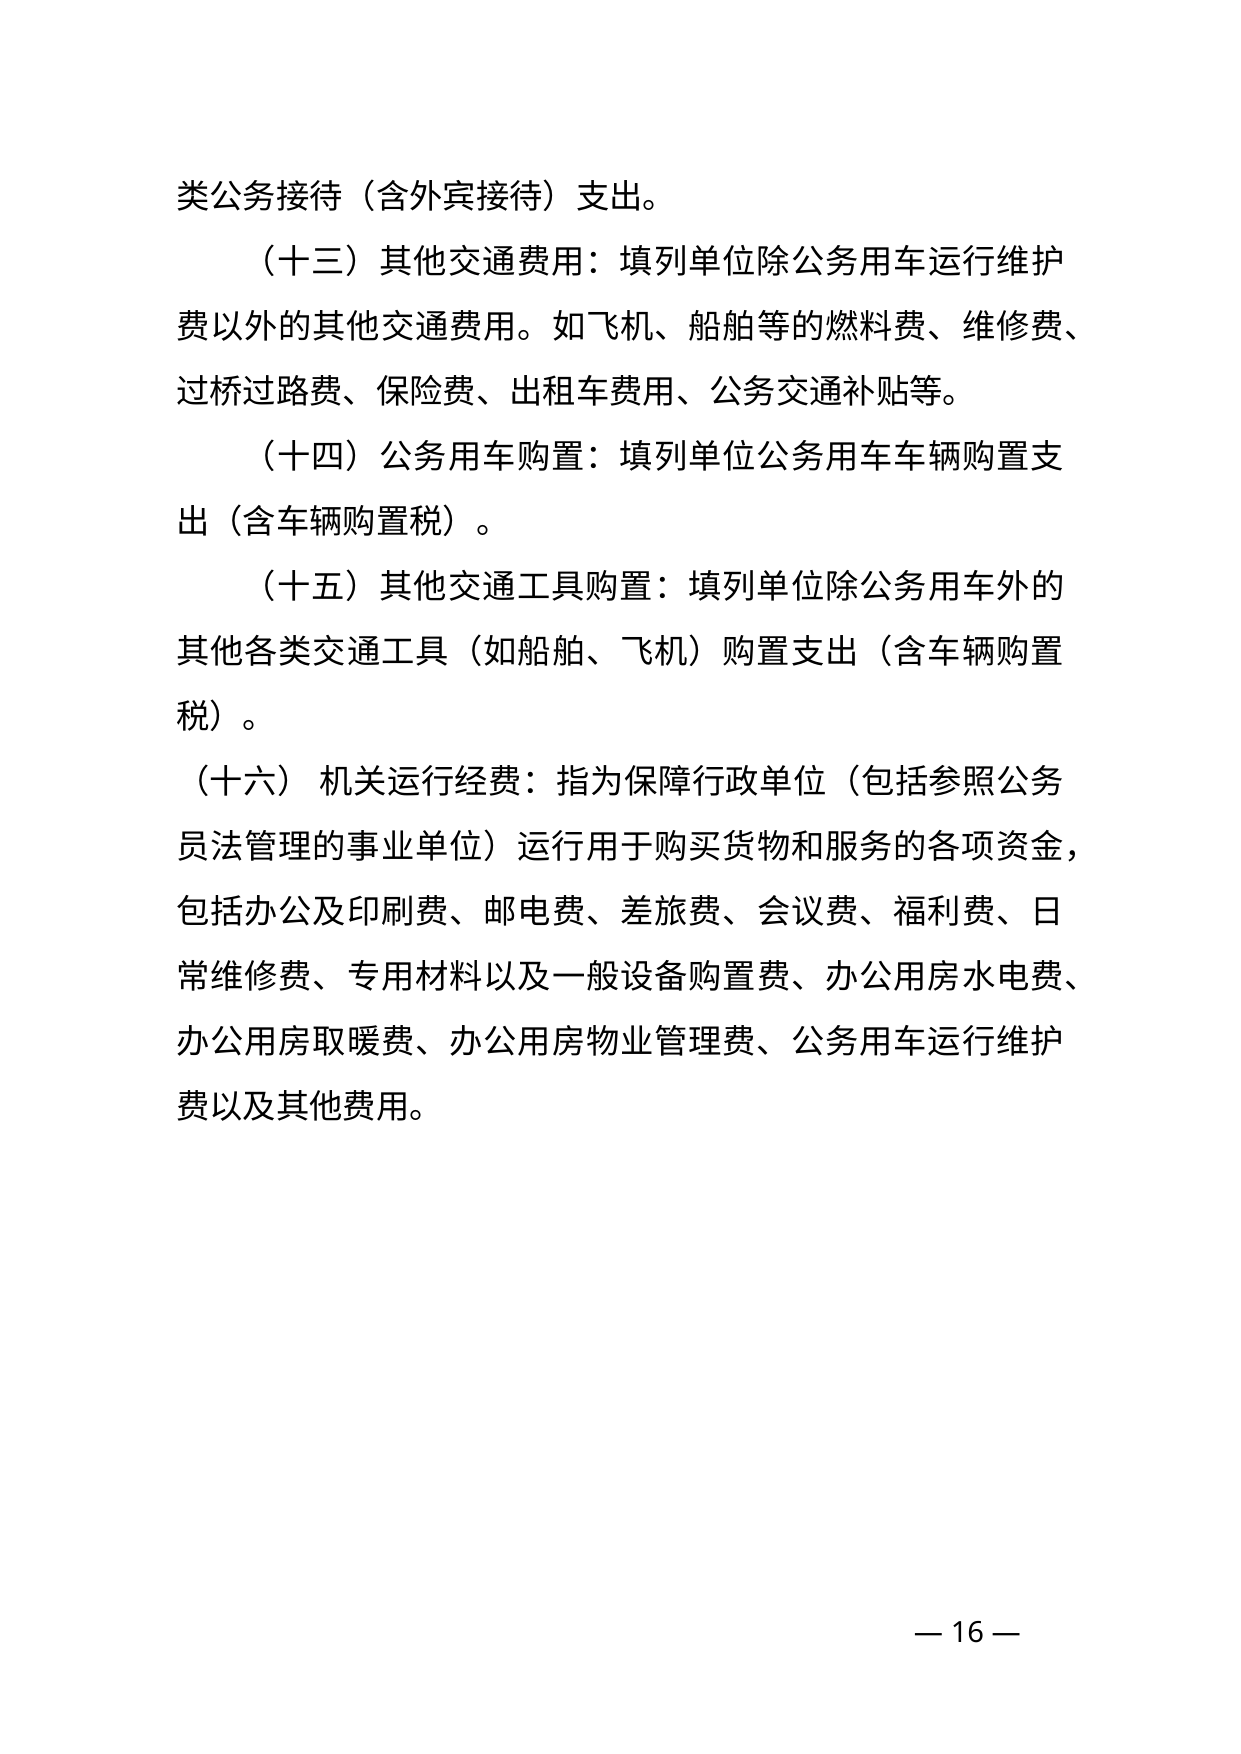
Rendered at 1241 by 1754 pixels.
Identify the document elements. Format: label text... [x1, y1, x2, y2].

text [176, 162, 1064, 227]
text （十五）其他交通工具购置：填列单位除公务用车外的其他各类交通工具（如船舶、飞机）购置支出（含车辆购置税）。 [176, 552, 1064, 747]
text （十四）公务用车购置：填列单位公务用车车辆购置支出（含车辆购置税）。 [176, 422, 1064, 552]
text （十三）其他交通费用：填列单位除公务用车运行维护费以外的其他交通费用。如飞机、船舶等的燃料费、维修费、过桥过路费、保险费、出租车费用、公务交通补贴等。 [176, 227, 1064, 422]
text （十六） 机关运行经费：指为保障行政单位（包括参照公务员法管理的事业单位）运行用于购买货物和服务的各项资金，包括办公及印刷费、邮电费、差旅费、会议费、福利费、日常维修费、专用材料以及一般设备购置费、办公用房水电费、办公用房取暖费、办公用房物业管理费、公务用车运行维护费以及其他费用。 [176, 747, 1064, 1137]
